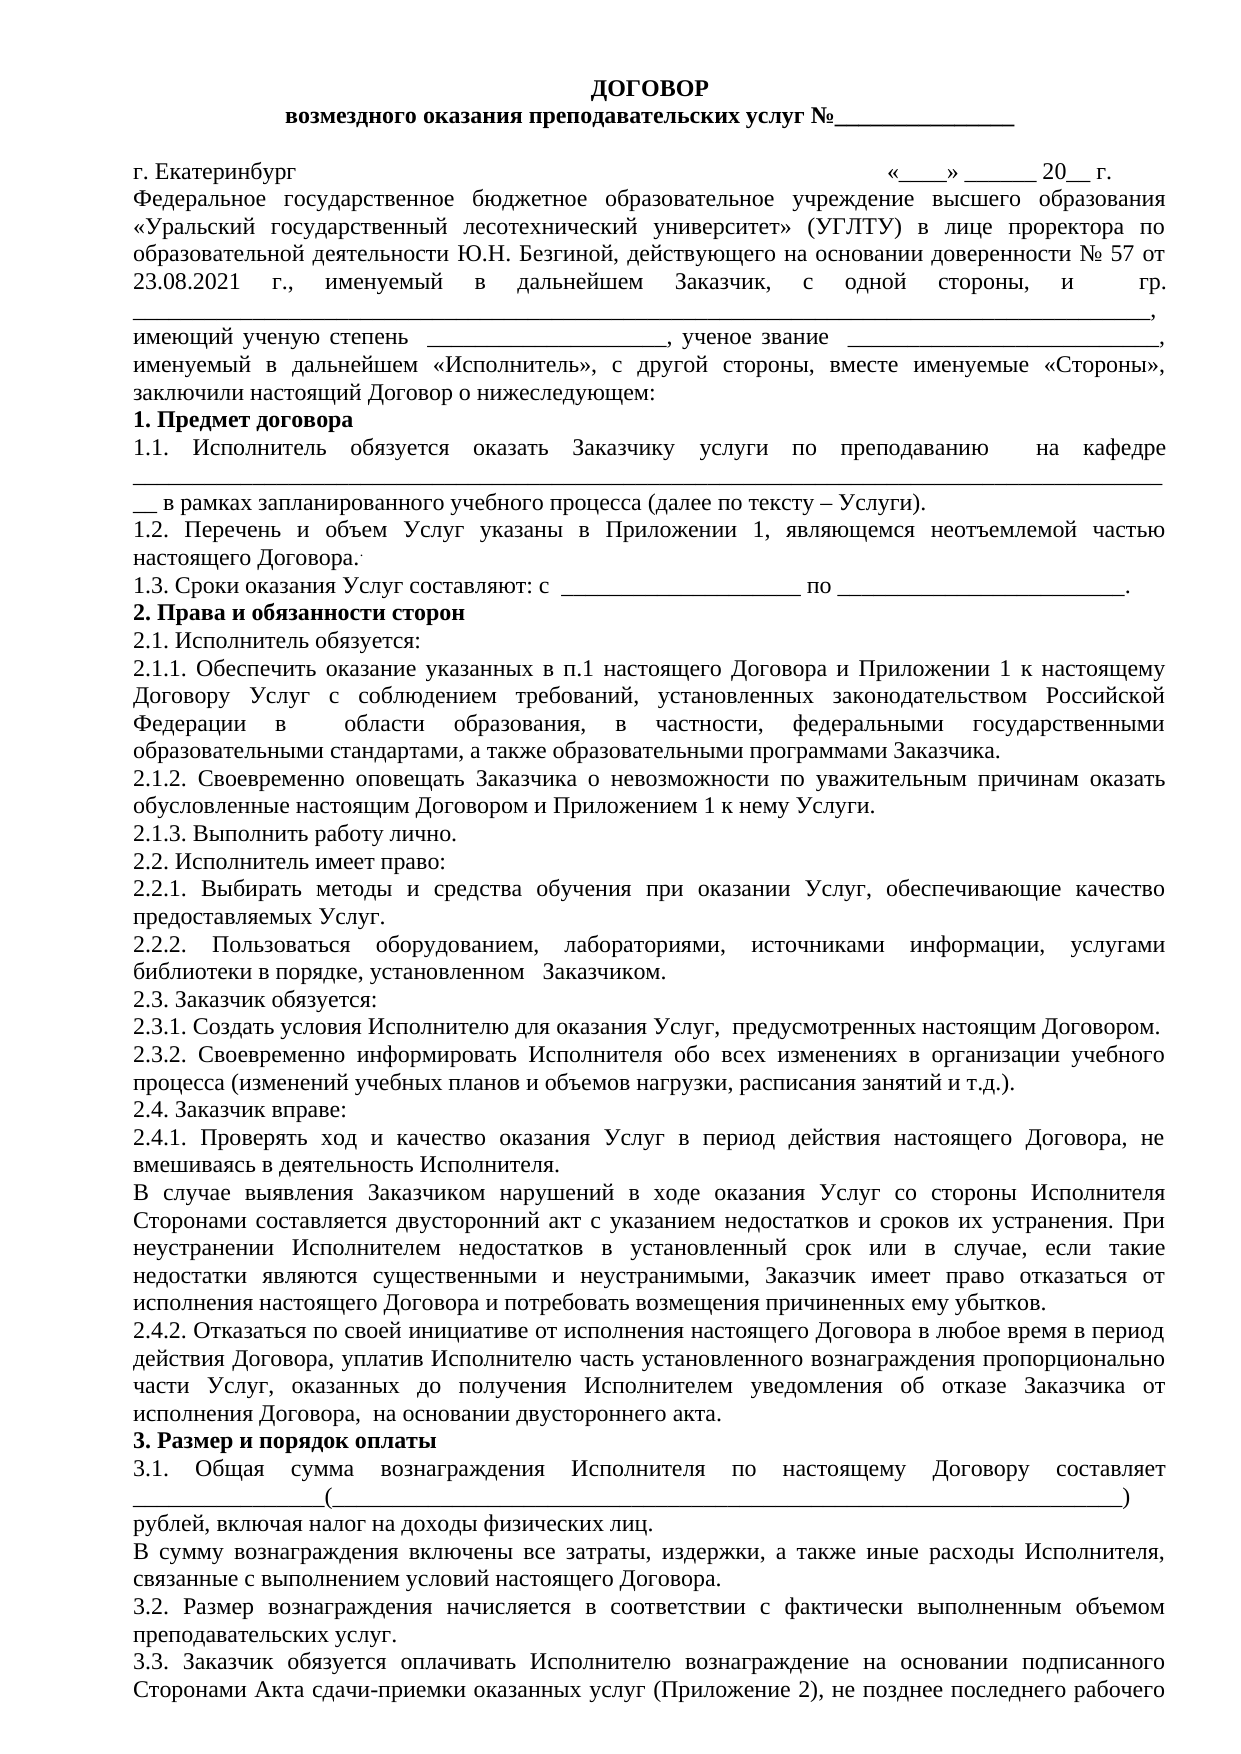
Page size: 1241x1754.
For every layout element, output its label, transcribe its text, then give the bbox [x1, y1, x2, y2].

text 2.2.1. Выбирать методы и средства обучения при оказании Услуг, обеспечивающие качество предоставляемых Услуг. [133, 874, 1167, 929]
text Федеральное государственное бюджетное образовательное учреждение высшего образования «Уральский государственный лесотехнический университет» (УГЛТУ) в лице проректора по образовательной деятельности Ю.Н. Безгиной, действующего на основании доверенности № 57 от 23.08.2021 г., именуемый в дальнейшем Заказчик, с одной стороны, и гр. _____________________________________________________________________________________, имеющий ученую степень ____________________, ученое звание __________________________, именуемый в дальнейшем «Исполнитель», с другой стороны, вместе именуемые «Стороны», заключили настоящий Договор о нижеследующем: [133, 184, 1167, 405]
text 2.2.2. Пользоваться оборудованием, лабораториями, источниками информации, услугами библиотеки в порядке, установленном Заказчиком. [133, 929, 1167, 985]
text 1. Предмет договора [133, 405, 1167, 433]
text 2.3.2. Своевременно информировать Исполнителя обо всех изменениях в организации учебного процесса (изменений учебных планов и объемов нагрузки, расписания занятий и т.д.). [133, 1040, 1167, 1095]
text В случае выявления Заказчиком нарушений в ходе оказания Услуг со стороны Исполнителя Сторонами составляется двусторонний акт с указанием недостатков и сроков их устранения. При неустранении Исполнителем недостатков в установленный срок или в случае, если такие недостатки являются существенными и неустранимыми, Заказчик имеет право отказаться от исполнения настоящего Договора и потребовать возмещения причиненных ему убытков. [133, 1178, 1167, 1316]
text 2.3. Заказчик обязуется: [133, 985, 1167, 1012]
text ДОГОВОР [133, 74, 1167, 101]
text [133, 1647, 1167, 1702]
text 2.4.2. Отказаться по своей инициативе от исполнения настоящего Договора в любое время в период действия Договора, уплатив Исполнителю часть установленного вознаграждения пропорционально части Услуг, оказанных до получения Исполнителем уведомления об отказе Заказчика от исполнения Договора, на основании двустороннего акта. [133, 1316, 1167, 1426]
text 2.4.1. Проверять ход и качество оказания Услуг в период действия настоящего Договора, не вмешиваясь в деятельность Исполнителя. [133, 1123, 1167, 1178]
text 2.1. Исполнитель обязуется: [133, 626, 1167, 653]
text 3.2. Размер вознаграждения начисляется в соответствии с фактически выполненным объемом преподавательских услуг. [133, 1592, 1167, 1647]
text В сумму вознаграждения включены все затраты, издержки, а также иные расходы Исполнителя, связанные с выполнением условий настоящего Договора. [133, 1537, 1167, 1592]
text 3.1. Общая сумма вознаграждения Исполнителя по настоящему Договору составляет ________________(__________________________________________________________________) рублей, включая налог на доходы физических лиц. [133, 1454, 1167, 1537]
text 2.1.2. Своевременно оповещать Заказчика о невозможности по уважительным причинам оказать обусловленные настоящим Договором и Приложением 1 к нему Услуги. [133, 764, 1167, 819]
text возмездного оказания преподавательских услуг №_______________ [133, 101, 1167, 129]
text 2.2. Исполнитель имеет право: [133, 847, 1167, 874]
text 2. Права и обязанности сторон [133, 598, 1167, 626]
text 1.1. Исполнитель обязуется оказать Заказчику услуги по преподаванию на кафедре ________________________________________________________________________________________ в рамках запланированного учебного процесса (далее по тексту – Услуги). [133, 433, 1167, 516]
text 2.1.3. Выполнить работу лично. [133, 819, 1167, 847]
text г. Екатеринбург «____» ______ 20__ г. [133, 157, 1167, 184]
text 1.2. Перечень и объем Услуг указаны в Приложении 1, являющемся неотъемлемой частью настоящего Договора.. [133, 516, 1167, 571]
text 2.1.1. Обеспечить оказание указанных в п.1 настоящего Договора и Приложении 1 к настоящему Договору Услуг с соблюдением требований, установленных законодательством Российской Федерации в области образования, в частности, федеральными государственными образовательными стандартами, а также образовательными программами Заказчика. [133, 653, 1167, 764]
text 2.3.1. Создать условия Исполнителю для оказания Услуг, предусмотренных настоящим Договором. [133, 1012, 1167, 1040]
text 3. Размер и порядок оплаты [133, 1426, 1167, 1454]
text 1.3. Сроки оказания Услуг составляют: с ____________________ по ________________________. [133, 571, 1167, 598]
text 2.4. Заказчик вправе: [133, 1095, 1167, 1123]
